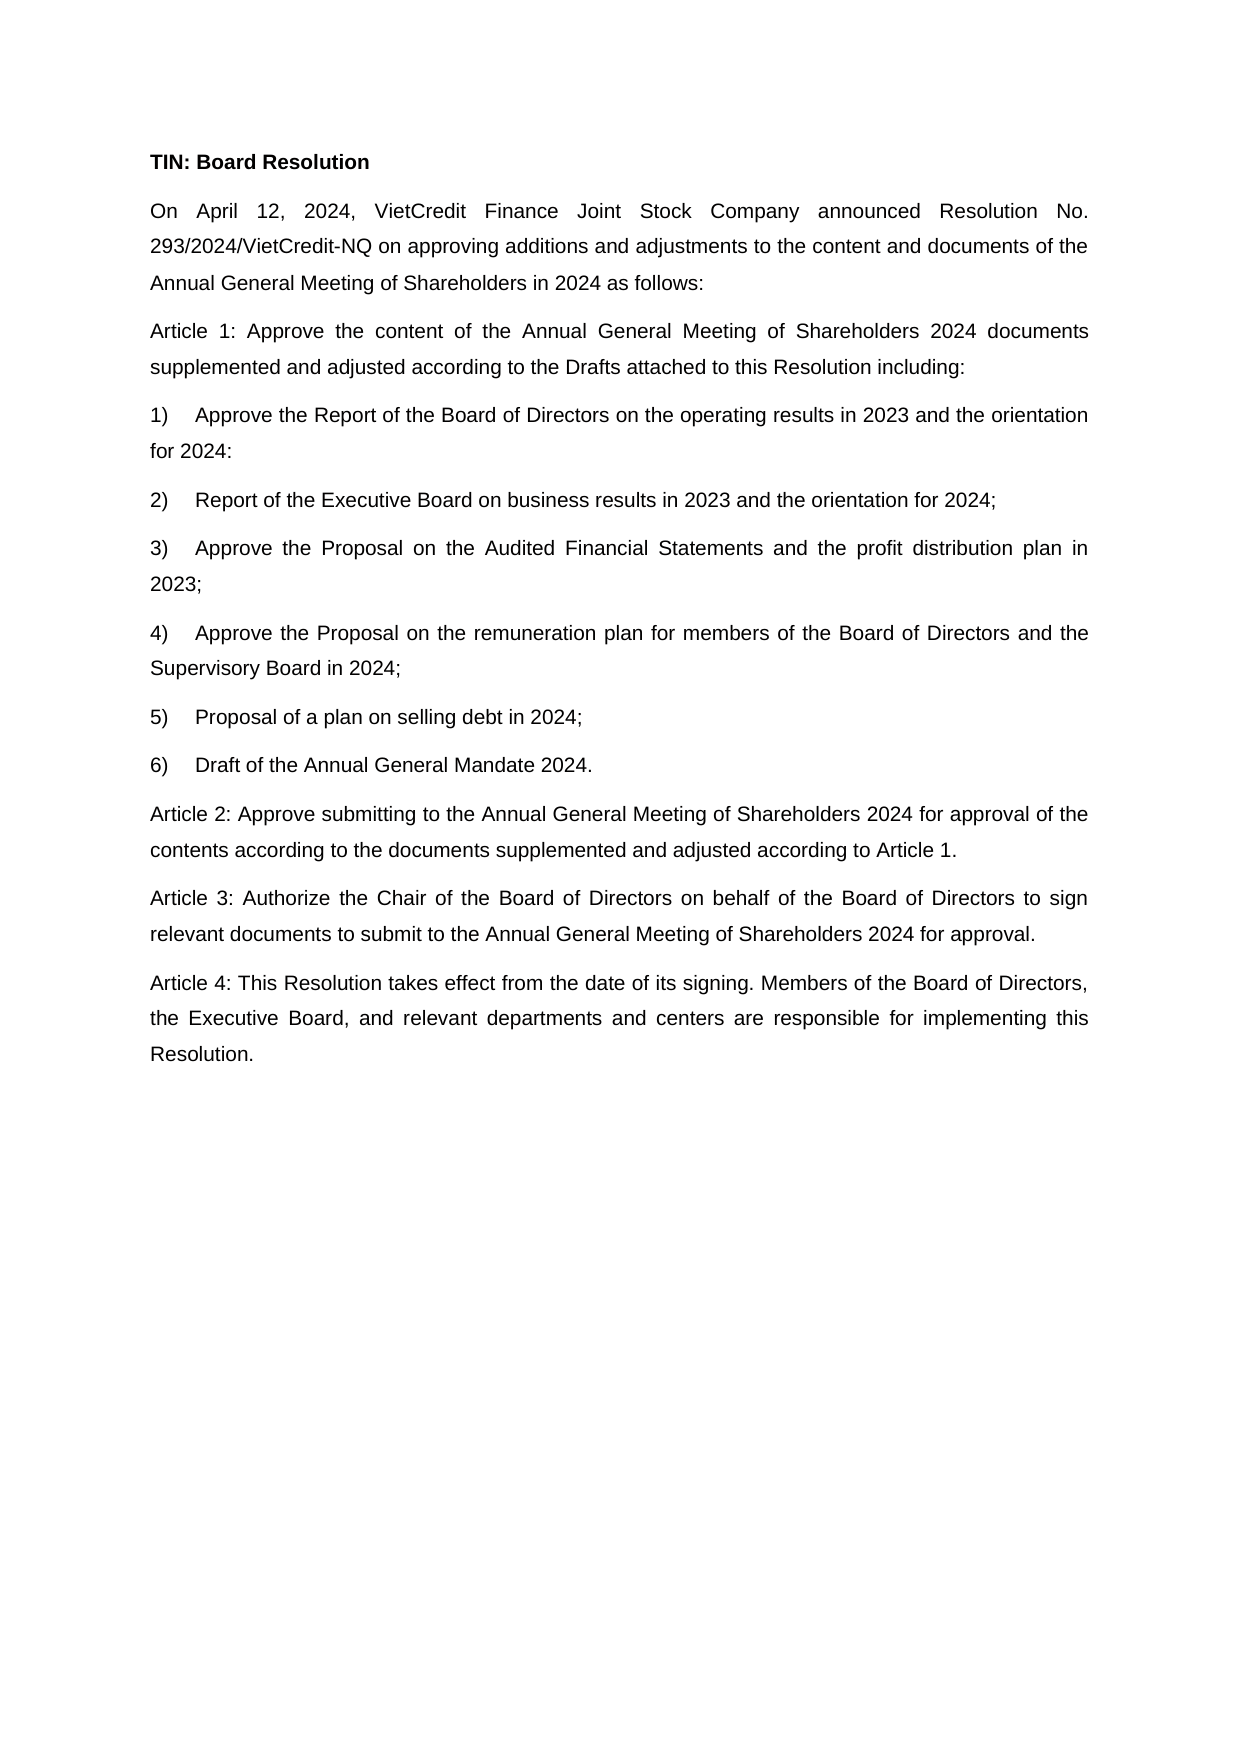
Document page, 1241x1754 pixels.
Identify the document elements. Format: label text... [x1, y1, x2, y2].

list Proposal of a plan on selling debt in 2024; [150, 705, 1090, 729]
text Article 3: Authorize the Chair of the Board of Directors on behalf of the Board of Directors to sign relevant documents to submit to the Annual General Meeting of Shareholders 2024 for approval. [150, 886, 1090, 946]
list Approve the Proposal on the Audited Financial Statements and the profit distribution plan in 2023; [150, 536, 1090, 596]
text Article 1: Approve the content of the Annual General Meeting of Shareholders 2024 documents supplemented and adjusted according to the Drafts attached to this Resolution including: [150, 319, 1090, 379]
list Report of the Executive Board on business results in 2023 and the orientation for 2024; [150, 487, 1090, 511]
text Article 2: Approve submitting to the Annual General Meeting of Shareholders 2024 for approval of the contents according to the documents supplemented and adjusted according to Article 1. [150, 802, 1090, 861]
text TIN: Board Resolution [150, 150, 1090, 174]
text Article 4: This Resolution takes effect from the date of its signing. Members of the Board of Directors, the Executive Board, and relevant departments and centers are responsible for implementing this Resolution. [150, 970, 1090, 1066]
list Draft of the Annual General Mandate 2024. [150, 753, 1090, 777]
text On April 12, 2024, VietCredit Finance Joint Stock Company announced Resolution No. 293/2024/VietCredit-NQ on approving additions and adjustments to the content and documents of the Annual General Meeting of Shareholders in 2024 as follows: [150, 198, 1090, 294]
list Approve the Report of the Board of Directors on the operating results in 2023 and the orientation for 2024: [150, 403, 1090, 463]
list Approve the Proposal on the remuneration plan for members of the Board of Directors and the Supervisory Board in 2024; [150, 620, 1090, 680]
